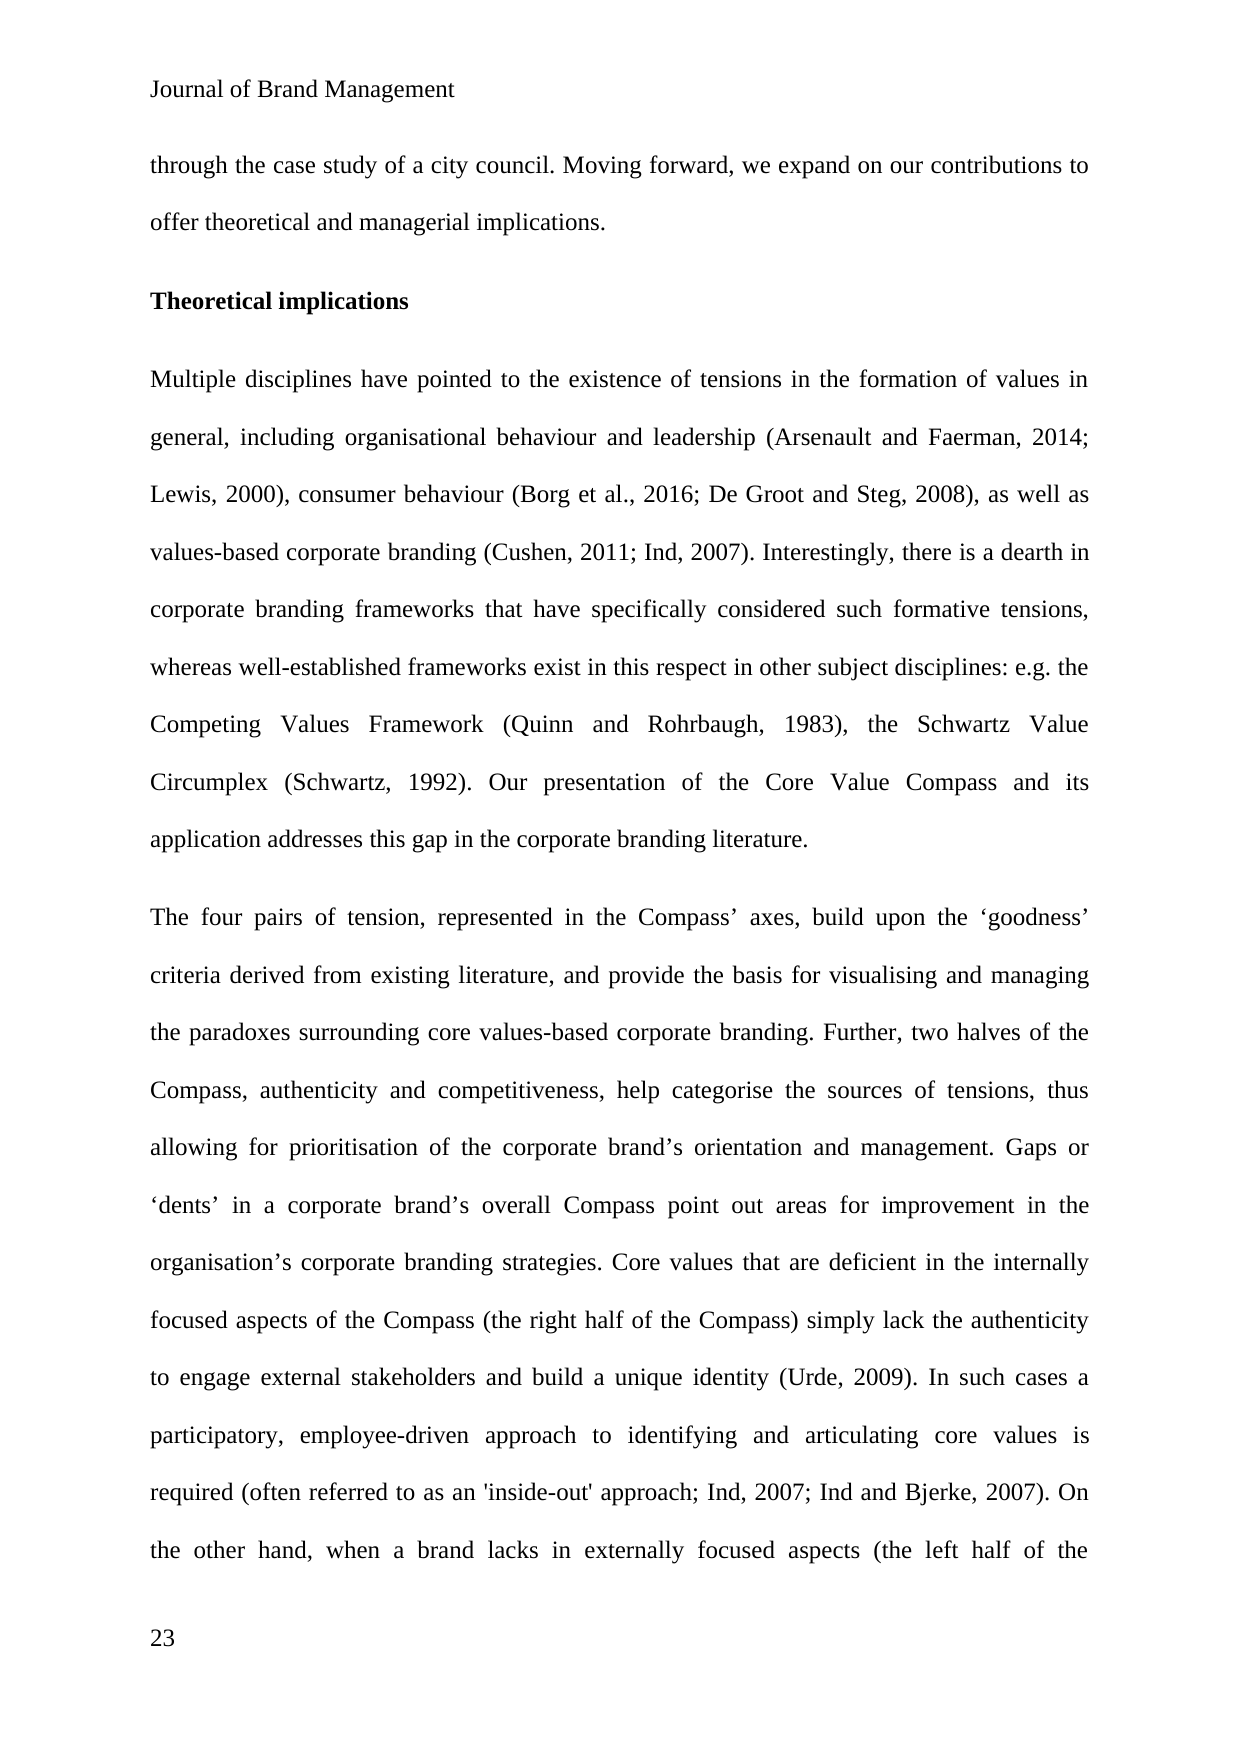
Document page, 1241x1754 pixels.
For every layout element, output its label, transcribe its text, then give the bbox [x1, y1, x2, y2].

subtitle Theoretical implications [150, 286, 1090, 314]
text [150, 902, 1090, 1564]
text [150, 150, 1090, 236]
text Multiple disciplines have pointed to the existence of tensions in the formation of values in general, including organisational behaviour and leadership (Arsenault and Faerman, 2014; Lewis, 2000), consumer behaviour (Borg et al., 2016; De Groot and Steg, 2008), as well as values-based corporate branding (Cushen, 2011; Ind, 2007). Interestingly, there is a dearth in corporate branding frameworks that have specifically considered such formative tensions, whereas well-established frameworks exist in this respect in other subject disciplines: e.g. the Competing Values Framework (Quinn and Rohrbaugh, 1983), the Schwartz Value Circumplex (Schwartz, 1992). Our presentation of the Core Value Compass and its application addresses this gap in the corporate branding literature. [150, 364, 1090, 853]
